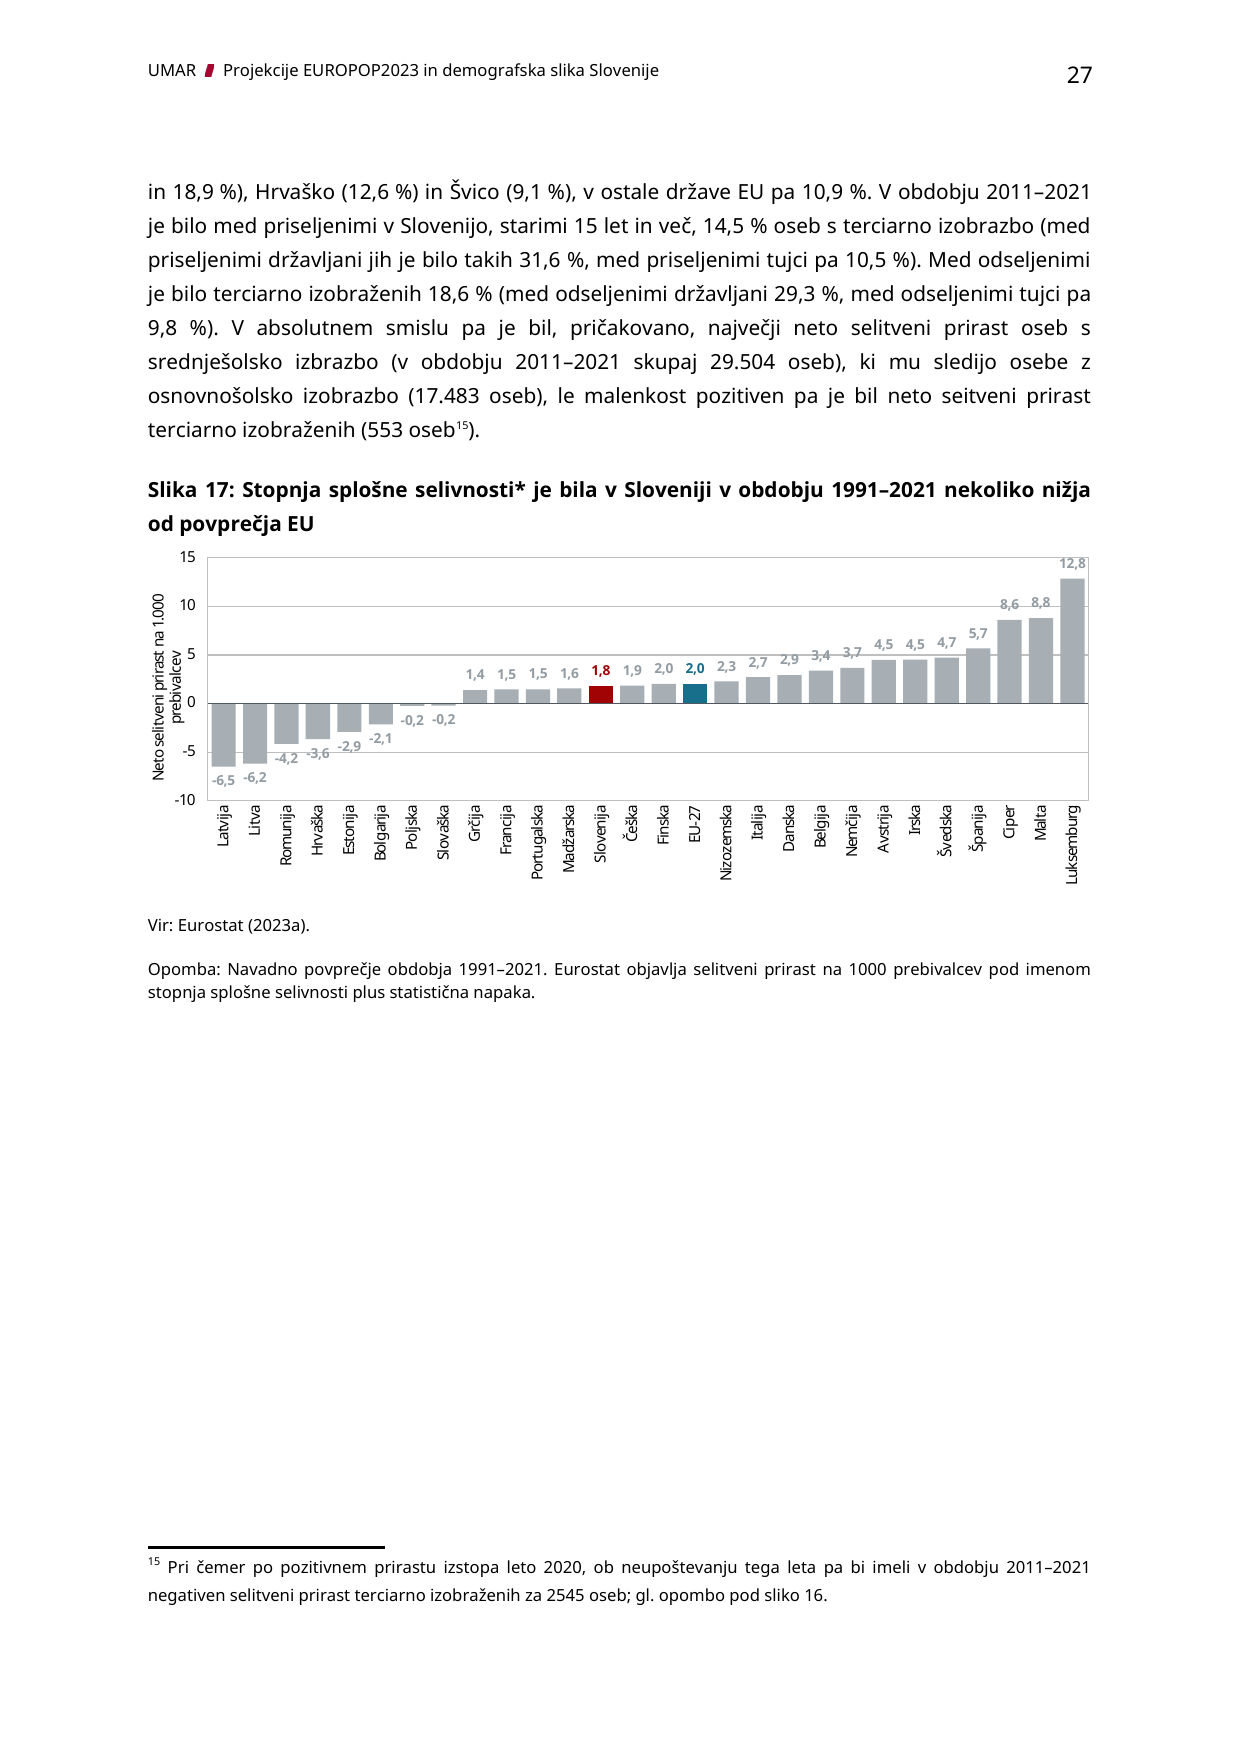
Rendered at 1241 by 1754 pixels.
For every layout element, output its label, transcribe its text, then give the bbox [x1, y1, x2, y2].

text Slika 17: Stopnja splošne selivnosti* je bila v Sloveniji v obdobju 1991–2021 nekoliko nižja od povprečja EU [148, 475, 1092, 537]
picture [204, 64, 215, 77]
text Vir: Eurostat (2023a). [148, 914, 1092, 937]
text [148, 177, 1092, 444]
text Opomba: Navadno povprečje obdobja 1991–2021. Eurostat objavlja selitveni prirast na 1000 prebivalcev pod imenom stopnja splošne selivnosti plus statistična napaka. [148, 957, 1092, 1003]
